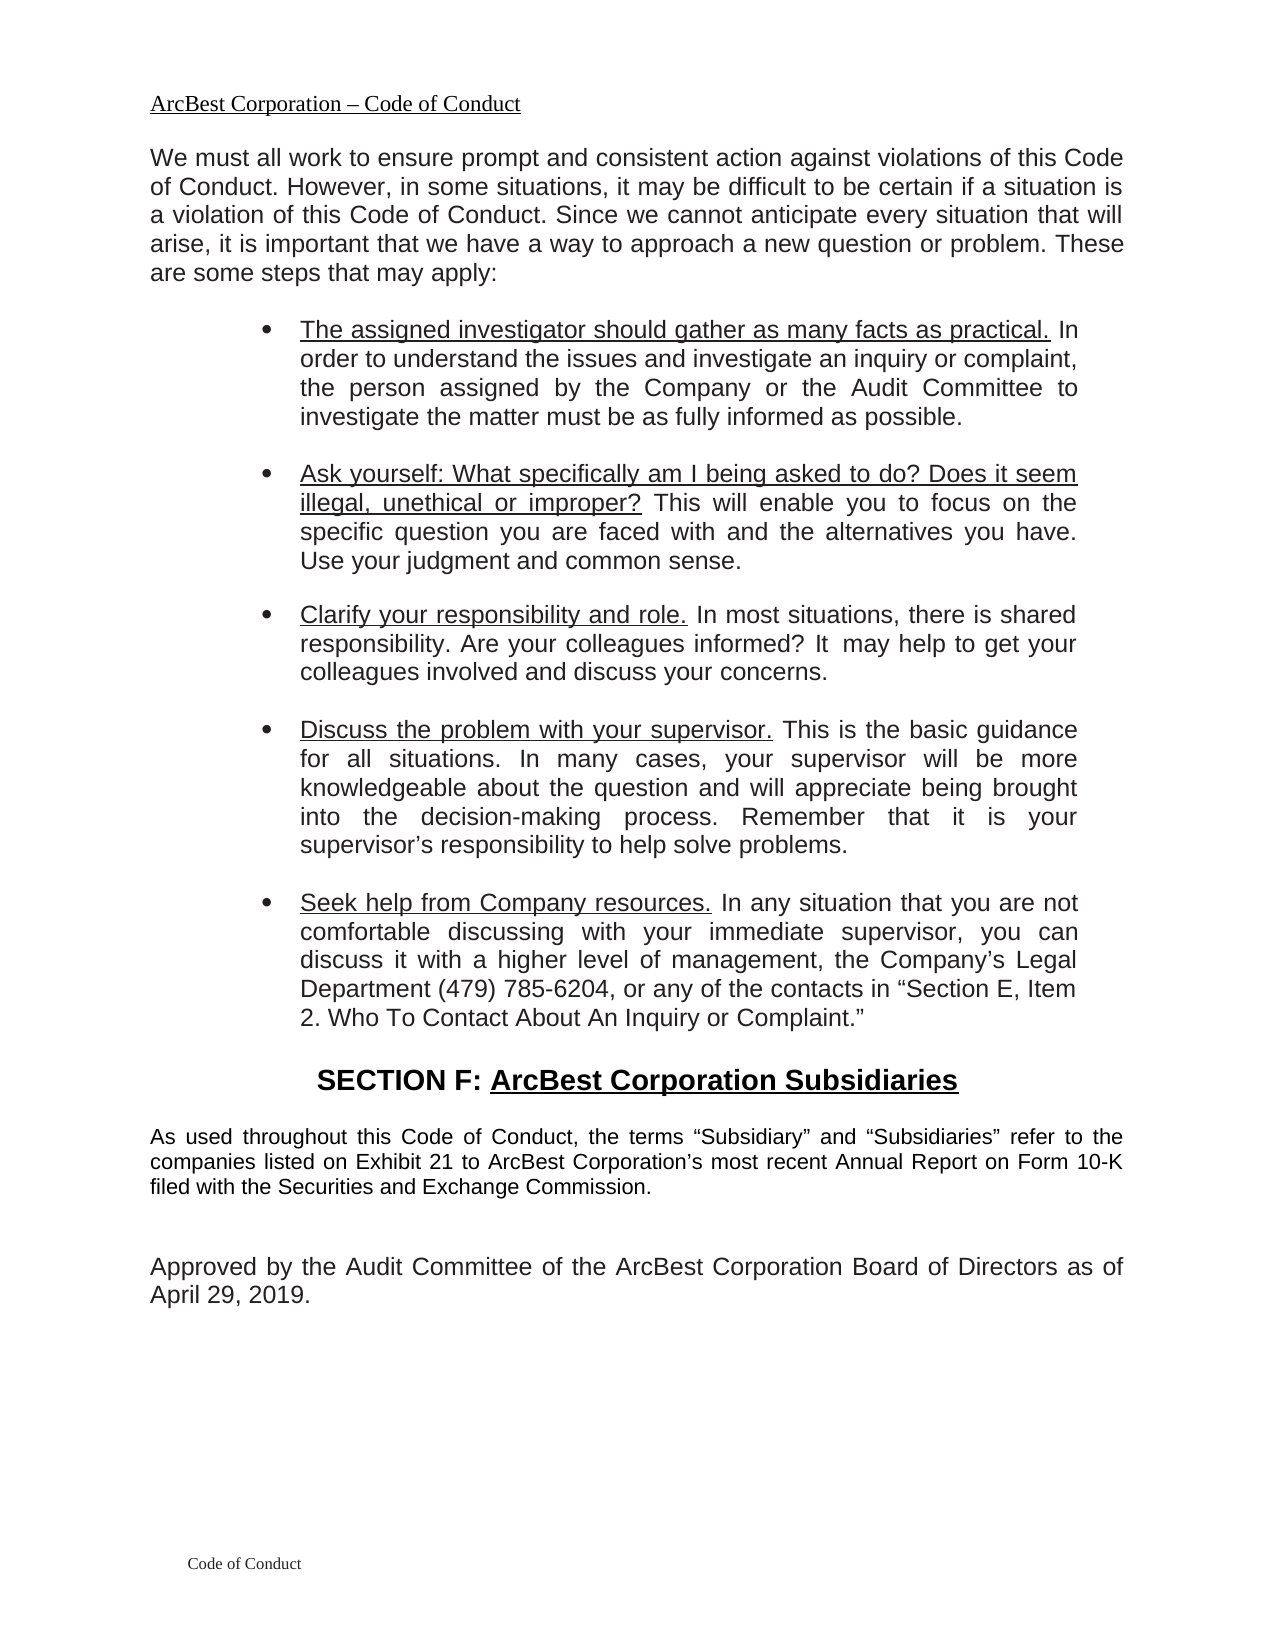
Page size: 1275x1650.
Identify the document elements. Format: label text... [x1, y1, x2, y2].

text As used throughout this Code of Conduct, the terms “Subsidiary” and “Subsidiaries” refer to the companies listed on Exhibit 21 to ArcBest Corporation’s most recent Annual Report on Form 10-K filed with the Securities and Exchange Commission. [150, 1124, 1125, 1199]
text We must all work to ensure prompt and consistent action against violations of this Code of Conduct. However, in some situations, it may be difficult to be certain if a situation is a violation of this Code of Conduct. Since we cannot anticipate every situation that will arise, it is important that we have a way to approach a new question or problem. These are some steps that may apply: [150, 143, 1125, 286]
list Seek help from Company resources. In any situation that you are not comfortable discussing with your immediate supervisor, you can discuss it with a higher level of management, the Company’s Legal Department (479) 785-6204, or any of the contacts in “Section E, Item 2. Who To Contact About An Inquiry or Complaint.” [262, 888, 1078, 1032]
list The assigned investigator should gather as many facts as practical. In order to understand the issues and investigate an inquiry or complaint, the person assigned by the Company or the Audit Committee to investigate the matter must be as fully informed as possible. [262, 315, 1078, 431]
list Clarify your responsibility and role. In most situations, there is shared responsibility. Are your colleagues informed? It may help to get your colleagues involved and discuss your concerns. [262, 601, 1077, 686]
list Ask yourself: What specifically am I being asked to do? Does it seem illegal, unethical or improper? This will enable you to focus on the specific question you are faced with and the alternatives you have. Use your judgment and common sense. [262, 459, 1078, 574]
list Discuss the problem with your supervisor. This is the basic guidance for all situations. In many cases, your supervisor will be more knowledgeable about the question and will appreciate being brought into the decision-making process. Remember that it is your supervisor’s responsibility to help solve problems. [262, 715, 1078, 859]
text SECTION F: ArcBest Corporation Subsidiaries [150, 1063, 1125, 1097]
text Approved by the Audit Committee of the ArcBest Corporation Board of Directors as of April 29, 2019. [150, 1252, 1125, 1309]
